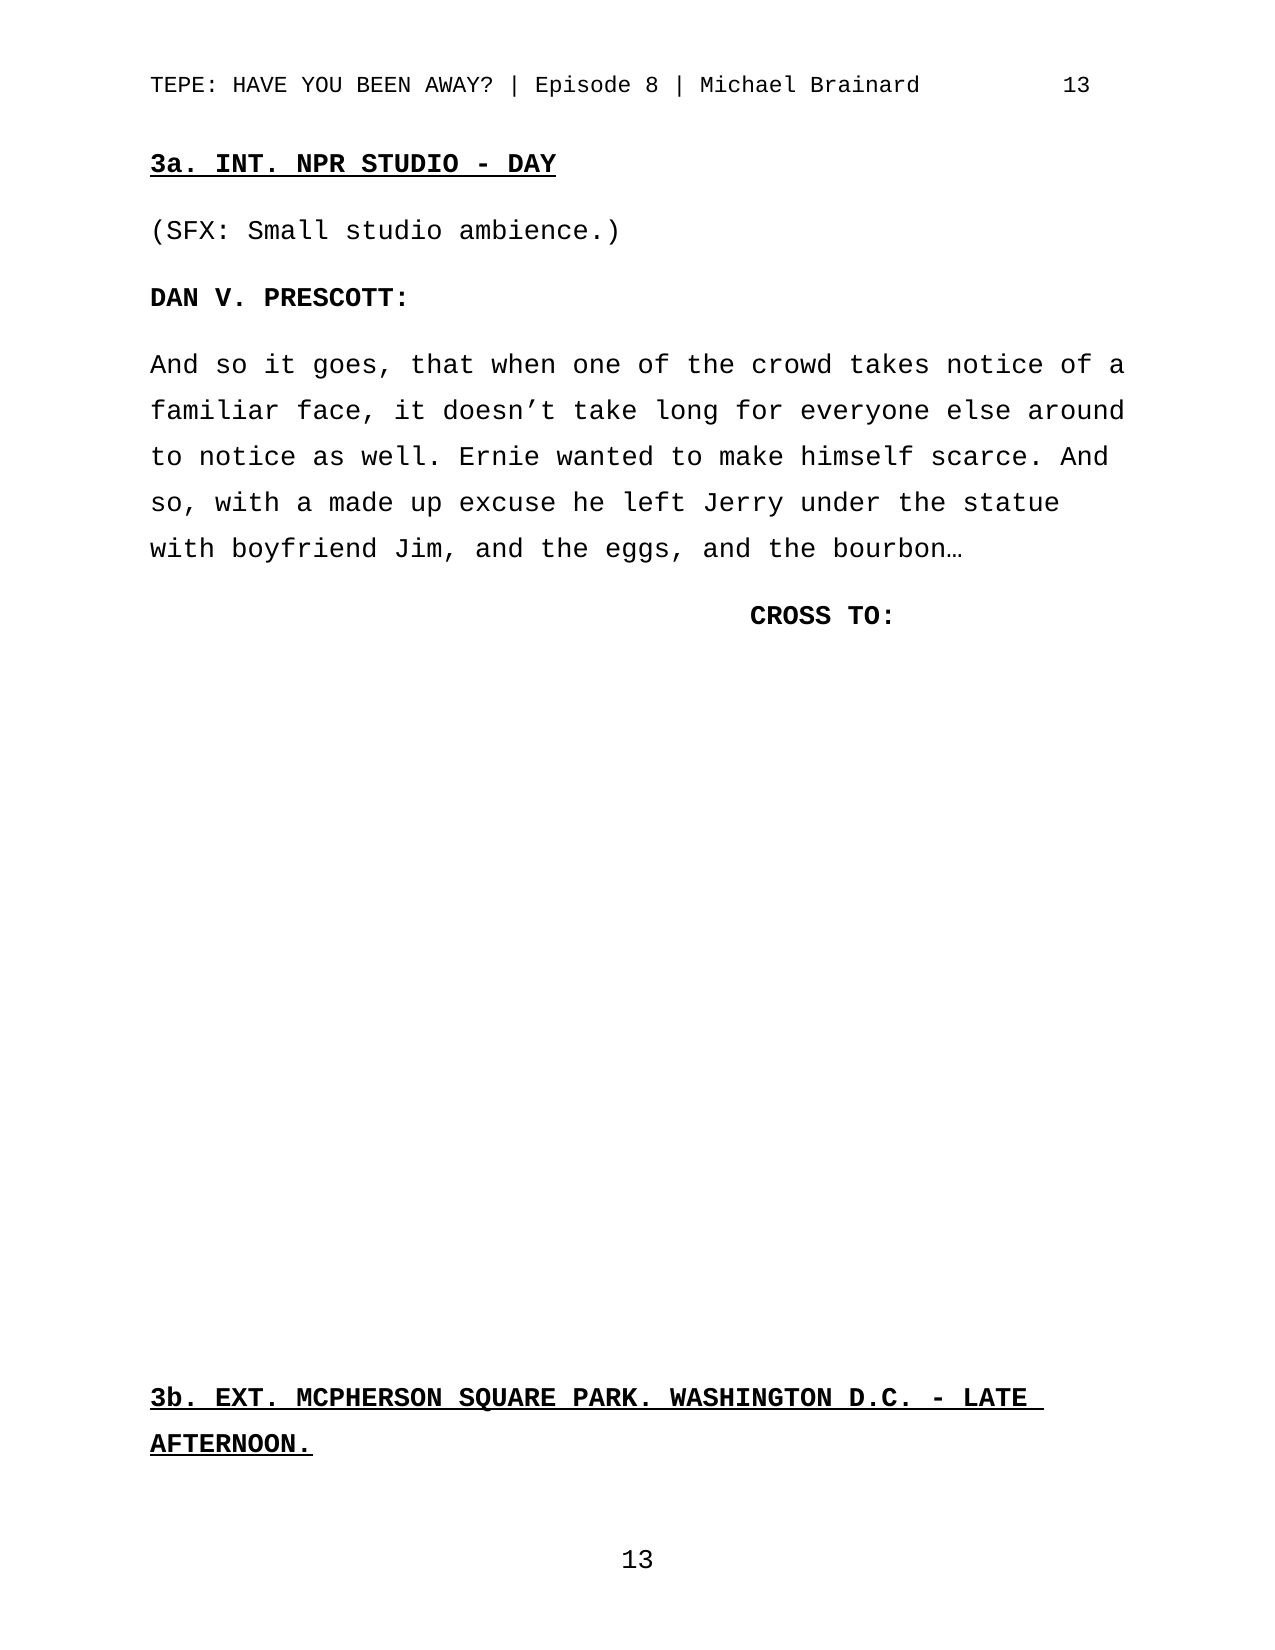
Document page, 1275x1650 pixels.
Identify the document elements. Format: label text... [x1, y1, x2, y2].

text CROSS TO: [150, 602, 1125, 632]
text DAN V. PRESCOTT: [150, 284, 1125, 314]
text 3b. EXT. MCPHERSON SQUARE PARK. WASHINGTON D.C. - LATE AFTERNOON. [150, 1383, 1125, 1460]
text And so it goes, that when one of the crowd takes notice of a familiar face, it doesn’t take long for everyone else around to notice as well. Ernie wanted to make himself scarce. And so, with a made up excuse he left Jerry under the statue with boyfriend Jim, and the eggs, and the bourbon… [150, 351, 1125, 566]
text 3a. INT. NPR STUDIO - DAY [150, 150, 1125, 181]
text (SFX: Small studio ambience.) [150, 217, 1125, 248]
